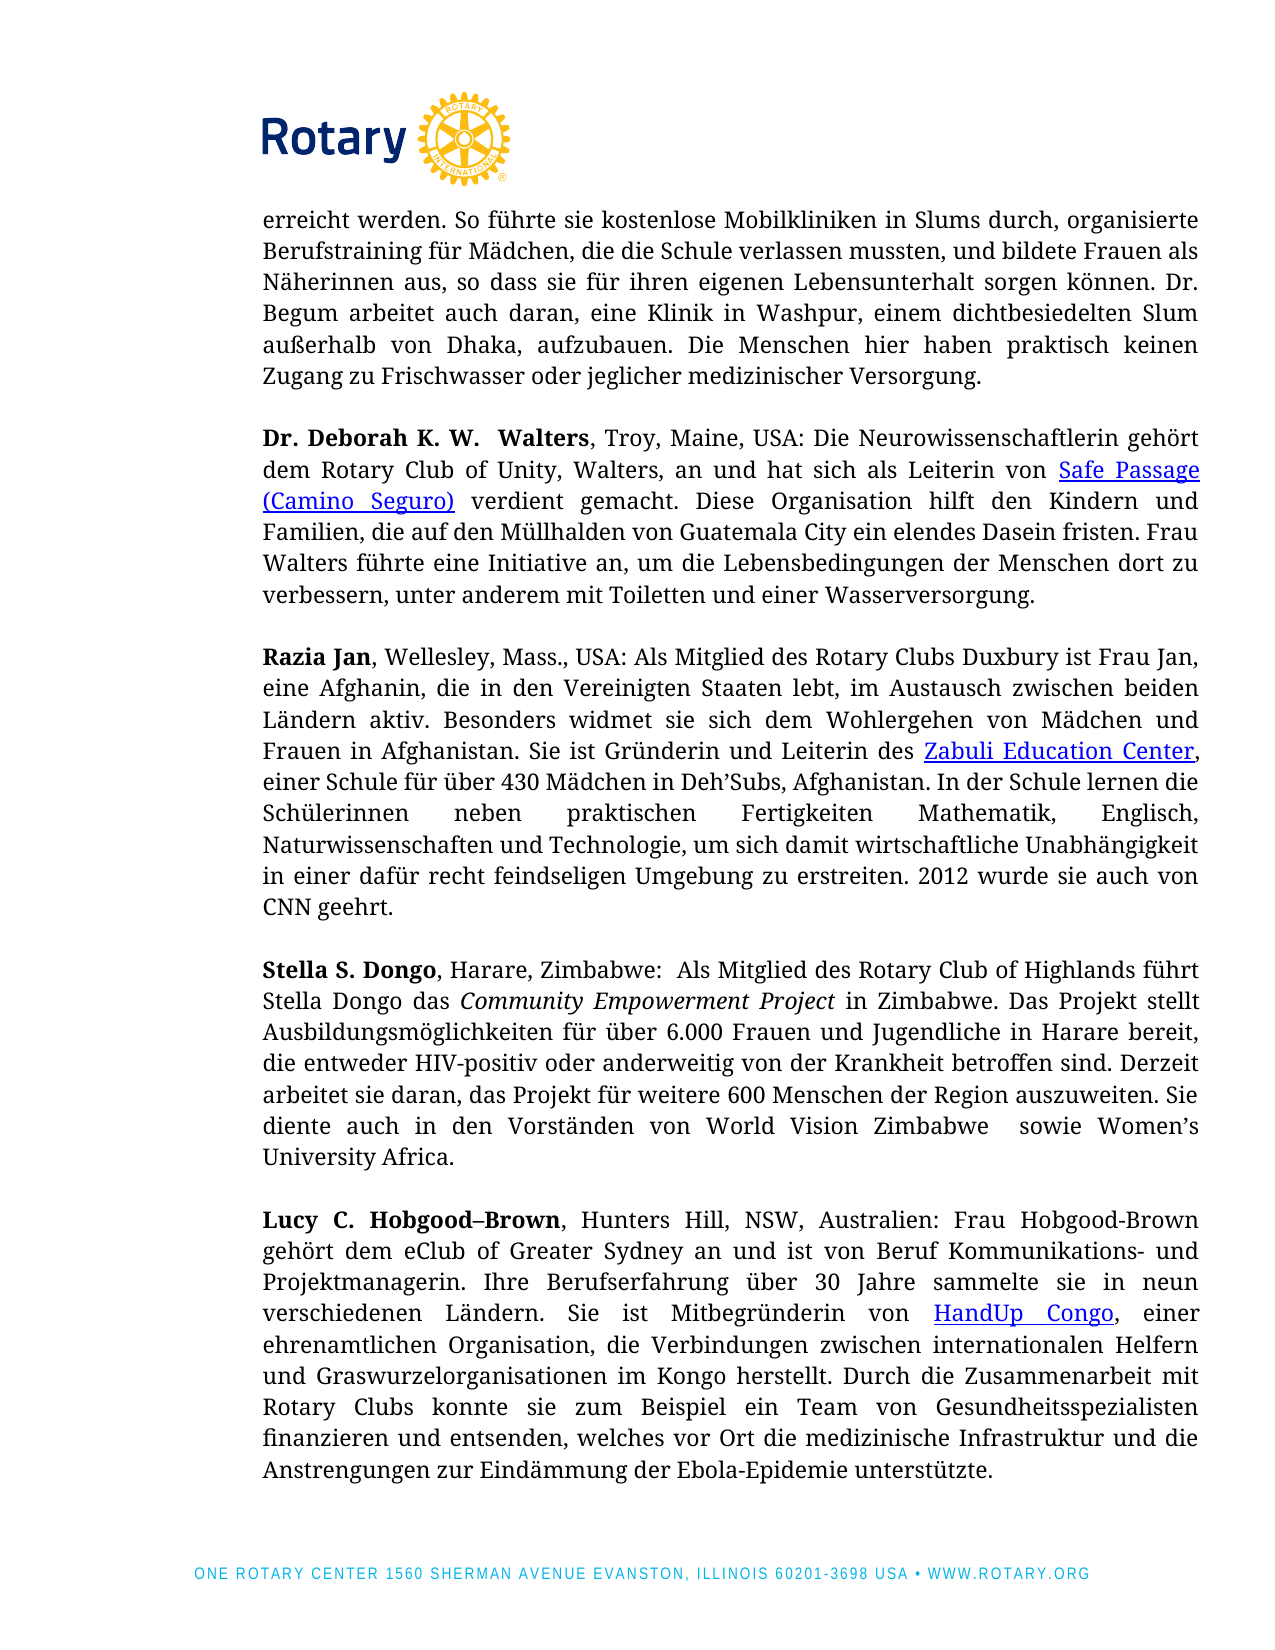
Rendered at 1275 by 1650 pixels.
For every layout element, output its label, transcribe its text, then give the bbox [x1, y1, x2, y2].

picture [454, 1568, 461, 1577]
picture [577, 1568, 584, 1577]
picture [594, 1568, 601, 1577]
text Razia Jan, Wellesley, Mass., USA: Als Mitglied des Rotary Clubs Duxbury ist Frau Jan, eine Afghanin, die in den Vereinigten Staaten lebt, im Austausch zwischen beiden Ländern aktiv. Besonders widmet sie sich dem Wohlergehen von Mädchen und Frauen in Afghanistan. Sie ist Gründerin und Leiterin des Zabuli Education Center, einer Schule für über 430 Mädchen in Deh’Subs, Afghanistan. In der Schule lernen die Schülerinnen neben praktischen Fertigkeiten Mathematik, Englisch, Naturwissenschaften und Technologie, um sich damit wirtschaftliche Unabhängigkeit in einer dafür recht feindseligen Umgebung zu erstreiten. 2012 wurde sie auch von CNN geehrt. [262, 641, 1200, 922]
picture [324, 1568, 331, 1577]
picture [262, 92, 510, 186]
text Lucy C. Hobgood–Brown, Hunters Hill, NSW, Australien: Frau Hobgood-Brown gehört dem eClub of Greater Sydney an und ist von Beruf Kommunikations- und Projektmanagerin. Ihre Berufserfahrung über 30 Jahre sammelte sie in neun verschiedenen Ländern. Sie ist Mitbegründerin von HandUp Congo, einer ehrenamtlichen Organisation, die Verbindungen zwischen internationalen Helfern und Graswurzelorganisationen im Kongo herstellt. Durch die Zusammenarbeit mit Rotary Clubs konnte sie zum Beispiel ein Team von Gesundheitsspezialisten finanzieren und entsenden, welches vor Ort die medizinische Infrastruktur und die Anstrengungen zur Eindämmung der Ebola-Epidemie unterstützte. [262, 1203, 1200, 1485]
text Dr. Deborah K. W. Walters, Troy, Maine, USA: Die Neurowissenschaftlerin gehört dem Rotary Club of Unity, Walters, an und hat sich als Leiterin von Safe Passage (Camino Seguro) verdient gemacht. Diese Organisation hilft den Kindern und Familien, die auf den Müllhalden von Guatemala City ein elendes Dasein fristen. Frau Walters führte eine Initiative an, um die Lebensbedingungen der Menschen dort zu verbessern, unter anderem mit Toiletten und einer Wasserversorgung. [262, 422, 1200, 610]
text Stella S. Dongo, Harare, Zimbabwe: Als Mitglied des Rotary Club of Highlands führt Stella Dongo das Community Empowerment Project in Zimbabwe. Das Projekt stellt Ausbildungsmöglichkeiten für über 6.000 Frauen und Jugendliche in Harare bereit, die entweder HIV-positiv oder anderweitig von der Krankheit betroffen sind. Derzeit arbeitet sie daran, das Projekt für weitere 600 Menschen der Region auszuweiten. Sie diente auch in den Vorständen von World Vision Zimbabwe sowie Women’s University Africa. [262, 953, 1200, 1172]
picture [542, 1568, 549, 1577]
